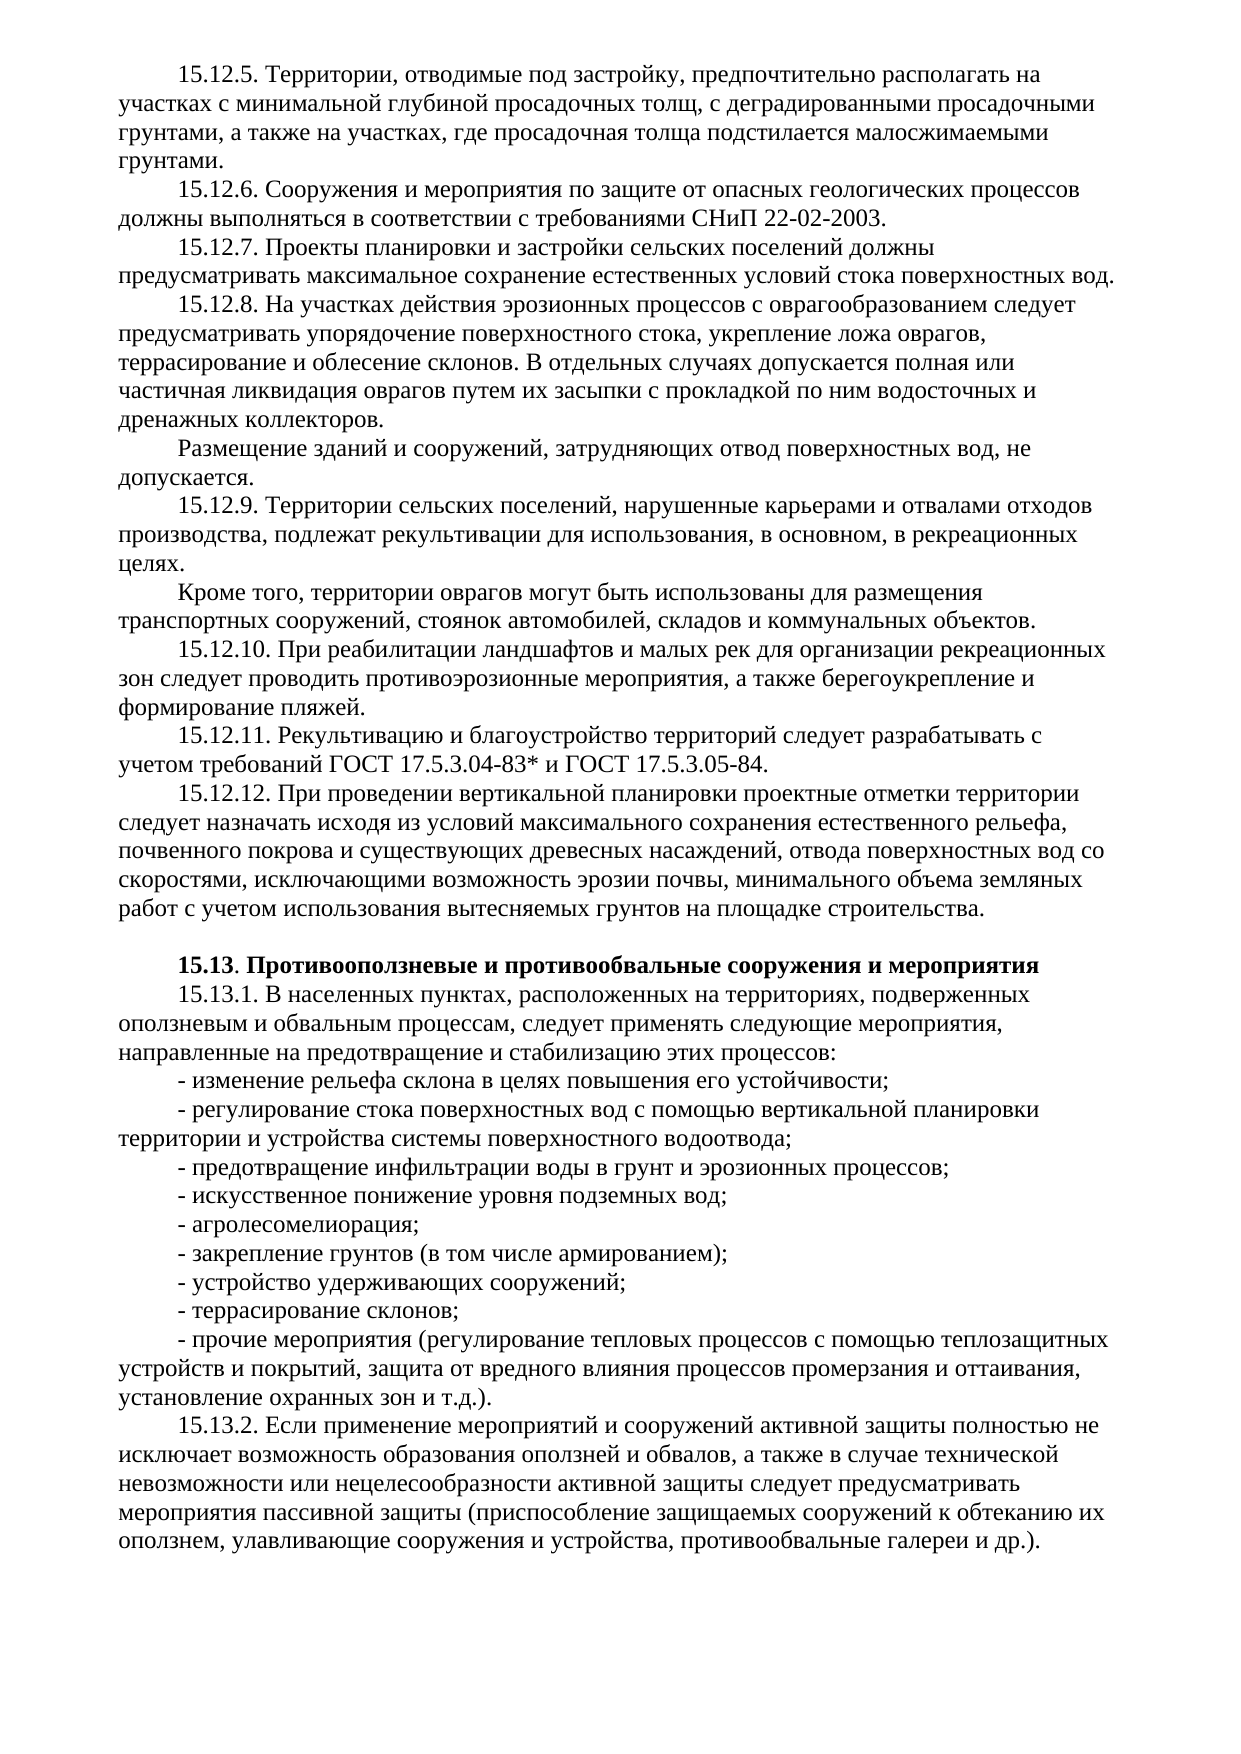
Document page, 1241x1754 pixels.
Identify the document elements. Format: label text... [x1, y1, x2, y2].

text - предотвращение инфильтрации воды в грунт и эрозионных процессов; [118, 1152, 1122, 1180]
text - искусственное понижение уровня подземных вод; [118, 1180, 1122, 1209]
text 15.12.9. Территории сельских поселений, нарушенные карьерами и отвалами отходов производства, подлежат рекультивации для использования, в основном, в рекреационных целях. [118, 490, 1122, 577]
text 15.12.12. При проведении вертикальной планировки проектные отметки территории следует назначать исходя из условий максимального сохранения естественного рельефа, почвенного покрова и существующих древесных насаждений, отвода поверхностных вод со скоростями, исключающими возможность эрозии почвы, минимального объема земляных работ с учетом использования вытесняемых грунтов на площадке строительства. [118, 778, 1122, 922]
text 15.12.7. Проекты планировки и застройки сельских поселений должны предусматривать максимальное сохранение естественных условий стока поверхностных вод. [118, 232, 1122, 289]
text 15.12.10. При реабилитации ландшафтов и малых рек для организации рекреационных зон следует проводить противоэрозионные мероприятия, а также берегоукрепление и формирование пляжей. [118, 634, 1122, 720]
text 15.13.1. В населенных пунктах, расположенных на территориях, подверженных оползневым и обвальным процессам, следует применять следующие мероприятия, направленные на предотвращение и стабилизацию этих процессов: [118, 979, 1122, 1065]
text 15.12.8. На участках действия эрозионных процессов с оврагообразованием следует предусматривать упорядочение поверхностного стока, укрепление ложа оврагов, террасирование и облесение склонов. В отдельных случаях допускается полная или частичная ликвидация оврагов путем их засыпки с прокладкой по ним водосточных и дренажных коллекторов. [118, 289, 1122, 433]
text 15.12.6. Сооружения и мероприятия по защите от опасных геологических процессов должны выполняться в соответствии с требованиями СНиП 22-02-2003. [118, 174, 1122, 232]
text 15.12.11. Рекультивацию и благоустройство территорий следует разрабатывать с учетом требований ГОСТ 17.5.3.04-83* и ГОСТ 17.5.3.05-84. [118, 720, 1122, 778]
text Размещение зданий и сооружений, затрудняющих отвод поверхностных вод, не допускается. [118, 433, 1122, 490]
text 15.13. Противооползневые и противообвальные сооружения и мероприятия [118, 950, 1122, 979]
text - закрепление грунтов (в том числе армированием); [118, 1238, 1122, 1267]
text - прочие мероприятия (регулирование тепловых процессов с помощью теплозащитных устройств и покрытий, защита от вредного влияния процессов промерзания и оттаивания, установление охранных зон и т.д.). [118, 1324, 1122, 1410]
text - агролесомелиорация; [118, 1209, 1122, 1238]
text 15.12.5. Территории, отводимые под застройку, предпочтительно располагать на участках с минимальной глубиной просадочных толщ, с деградированными просадочными грунтами, а также на участках, где просадочная толща подстилается малосжимаемыми грунтами. [118, 59, 1122, 174]
text - изменение рельефа склона в целях повышения его устойчивости; [118, 1065, 1122, 1094]
text Кроме того, территории оврагов могут быть использованы для размещения транспортных сооружений, стоянок автомобилей, складов и коммунальных объектов. [118, 577, 1122, 634]
text - регулирование стока поверхностных вод с помощью вертикальной планировки территории и устройства системы поверхностного водоотвода; [118, 1094, 1122, 1152]
text - террасирование склонов; [118, 1295, 1122, 1324]
text 15.13.2. Если применение мероприятий и сооружений активной защиты полностью не исключает возможность образования оползней и обвалов, а также в случае технической невозможности или нецелесообразности активной защиты следует предусматривать мероприятия пассивной защиты (приспособление защищаемых сооружений к обтеканию их оползнем, улавливающие сооружения и устройства, противообвальные галереи и др.). [118, 1410, 1122, 1554]
text - устройство удерживающих сооружений; [118, 1267, 1122, 1295]
